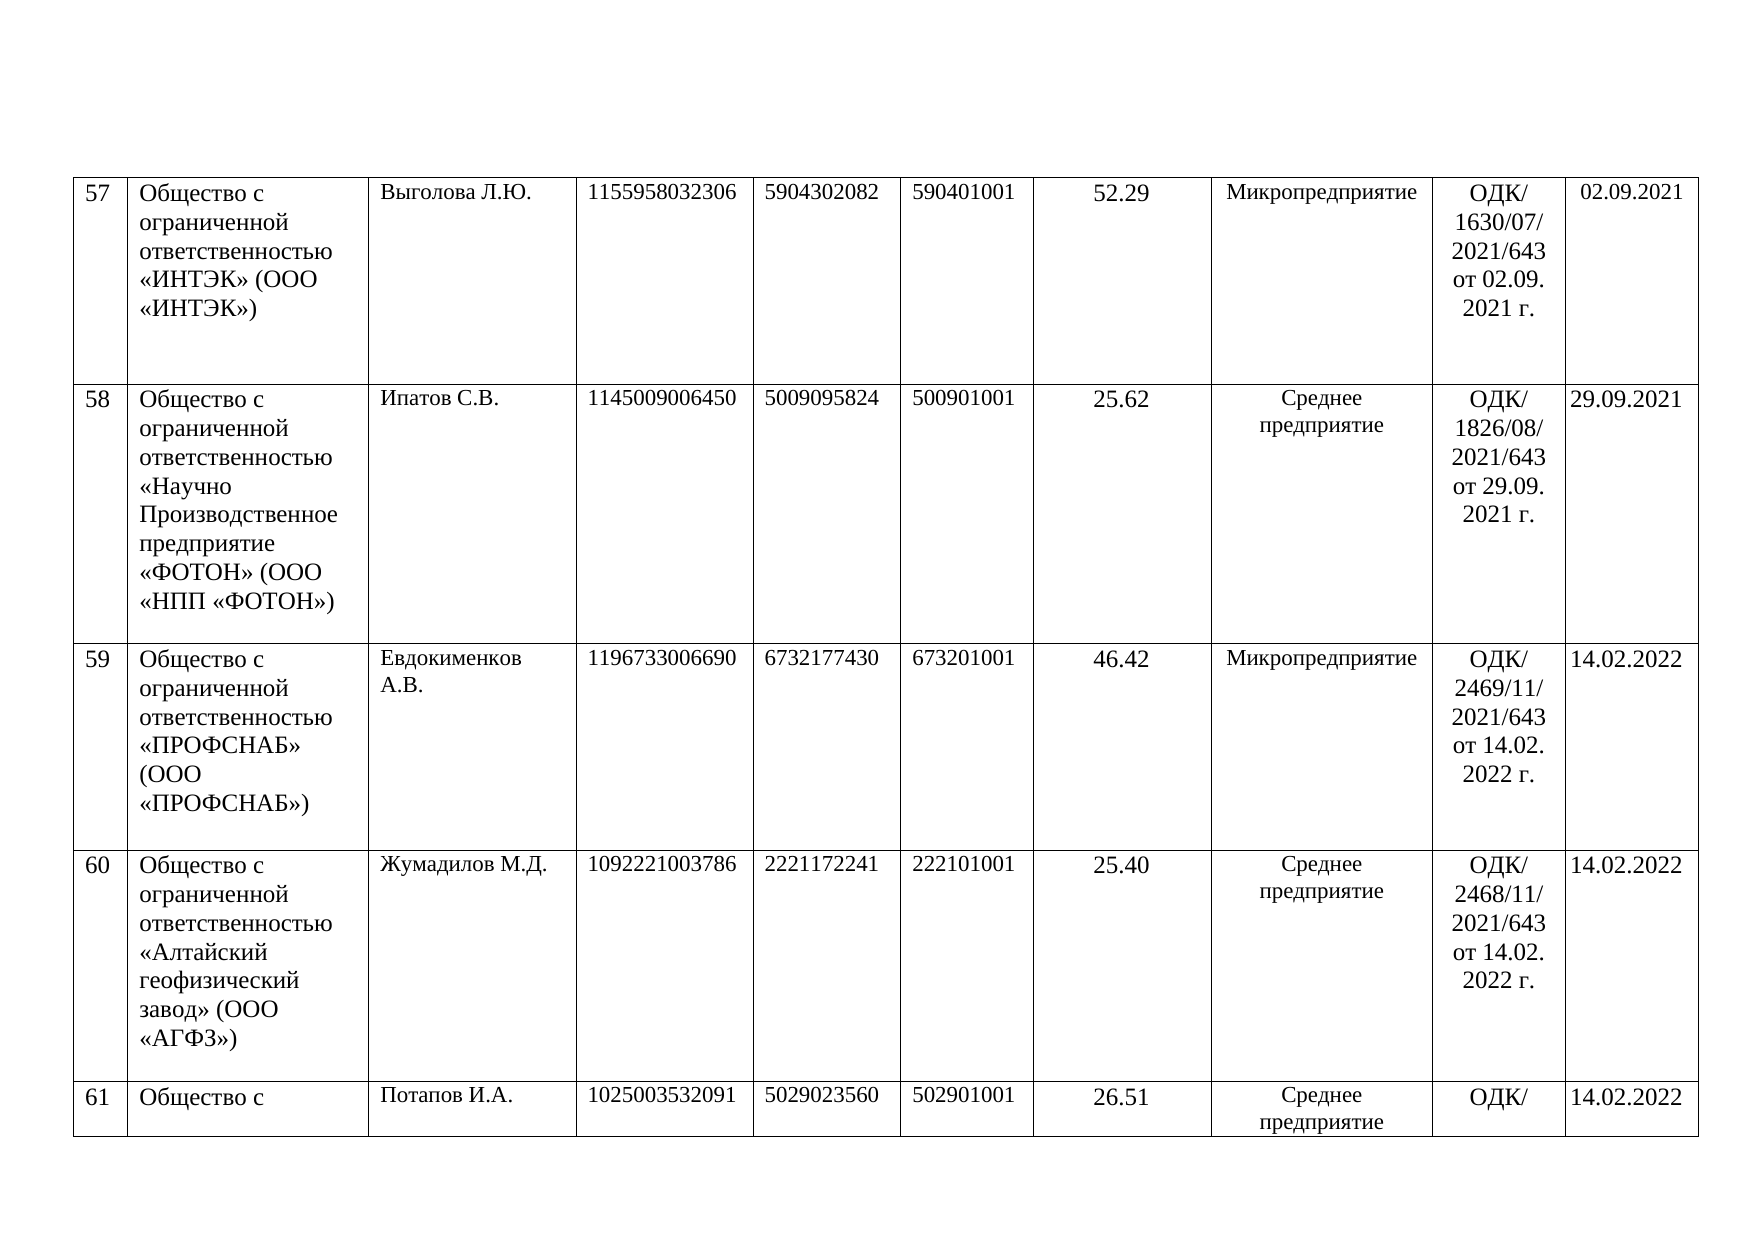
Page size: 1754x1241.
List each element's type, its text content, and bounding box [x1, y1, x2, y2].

table_cell 59 [74, 644, 127, 849]
table_cell Евдокименков А.В. [369, 644, 576, 849]
table_cell 29.09.2021 [1566, 385, 1698, 643]
table_cell Микропредприятие [1212, 644, 1432, 849]
table_cell 25.40 [1034, 851, 1211, 1081]
table_cell Среднее предприятие [1212, 1082, 1432, 1136]
table_cell Среднее предприятие [1212, 851, 1432, 1081]
table_cell 222101001 [901, 851, 1033, 1081]
table_cell 673201001 [901, 644, 1033, 849]
table_cell 58 [74, 385, 127, 643]
table_cell 61 [74, 1082, 127, 1136]
table_cell Выголова Л.Ю. [369, 178, 576, 383]
table_cell Ипатов С.В. [369, 385, 576, 643]
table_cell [1433, 1082, 1565, 1136]
table_cell 5904302082 [754, 178, 900, 383]
table_cell 26.51 [1034, 1082, 1211, 1136]
table_cell 502901001 [901, 1082, 1033, 1136]
table_cell 1155958032306 [577, 178, 753, 383]
table_cell 1025003532091 [577, 1082, 753, 1136]
table_cell ОДК/ 2469/11/ 2021/643 от 14.02. 2022 г. [1433, 644, 1565, 849]
table_cell Жумадилов М.Д. [369, 851, 576, 1081]
table_cell 52.29 [1034, 178, 1211, 383]
table_cell 590401001 [901, 178, 1033, 383]
table_cell 1196733006690 [577, 644, 753, 849]
table_cell 1092221003786 [577, 851, 753, 1081]
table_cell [128, 1082, 368, 1136]
table_cell 14.02.2022 [1566, 851, 1698, 1081]
table_cell 5029023560 [754, 1082, 900, 1136]
table_cell 02.09.2021 [1566, 178, 1698, 383]
table_cell 1145009006450 [577, 385, 753, 643]
table_cell 6732177430 [754, 644, 900, 849]
table_cell 14.02.2022 [1566, 1082, 1698, 1136]
table_cell Общество с ограниченной ответственностью «ПРОФСНАБ» (ООО «ПРОФСНАБ») [128, 644, 368, 849]
table_cell Общество с ограниченной ответственностью «ИНТЭК» (ООО «ИНТЭК») [128, 178, 368, 383]
table_cell Среднее предприятие [1212, 385, 1432, 643]
table_cell ОДК/ 2468/11/ 2021/643 от 14.02. 2022 г. [1433, 851, 1565, 1081]
table_cell Микропредприятие [1212, 178, 1432, 383]
table_cell 57 [74, 178, 127, 383]
table_cell 14.02.2022 [1566, 644, 1698, 849]
table_cell 500901001 [901, 385, 1033, 643]
table_cell Общество с ограниченной ответственностью «Алтайский геофизический завод» (ООО «АГФЗ») [128, 851, 368, 1081]
table_cell ОДК/ 1630/07/ 2021/643 от 02.09. 2021 г. [1433, 178, 1565, 383]
table_cell Потапов И.А. [369, 1082, 576, 1136]
table_cell ОДК/ 1826/08/ 2021/643 от 29.09. 2021 г. [1433, 385, 1565, 643]
table_cell Общество с ограниченной ответственностью «Научно Производственное предприятие «ФОТОН» (ООО «НПП «ФОТОН») [128, 385, 368, 643]
table_cell 2221172241 [754, 851, 900, 1081]
table_cell 25.62 [1034, 385, 1211, 643]
table_cell 5009095824 [754, 385, 900, 643]
table_cell 46.42 [1034, 644, 1211, 849]
table_cell 60 [74, 851, 127, 1081]
